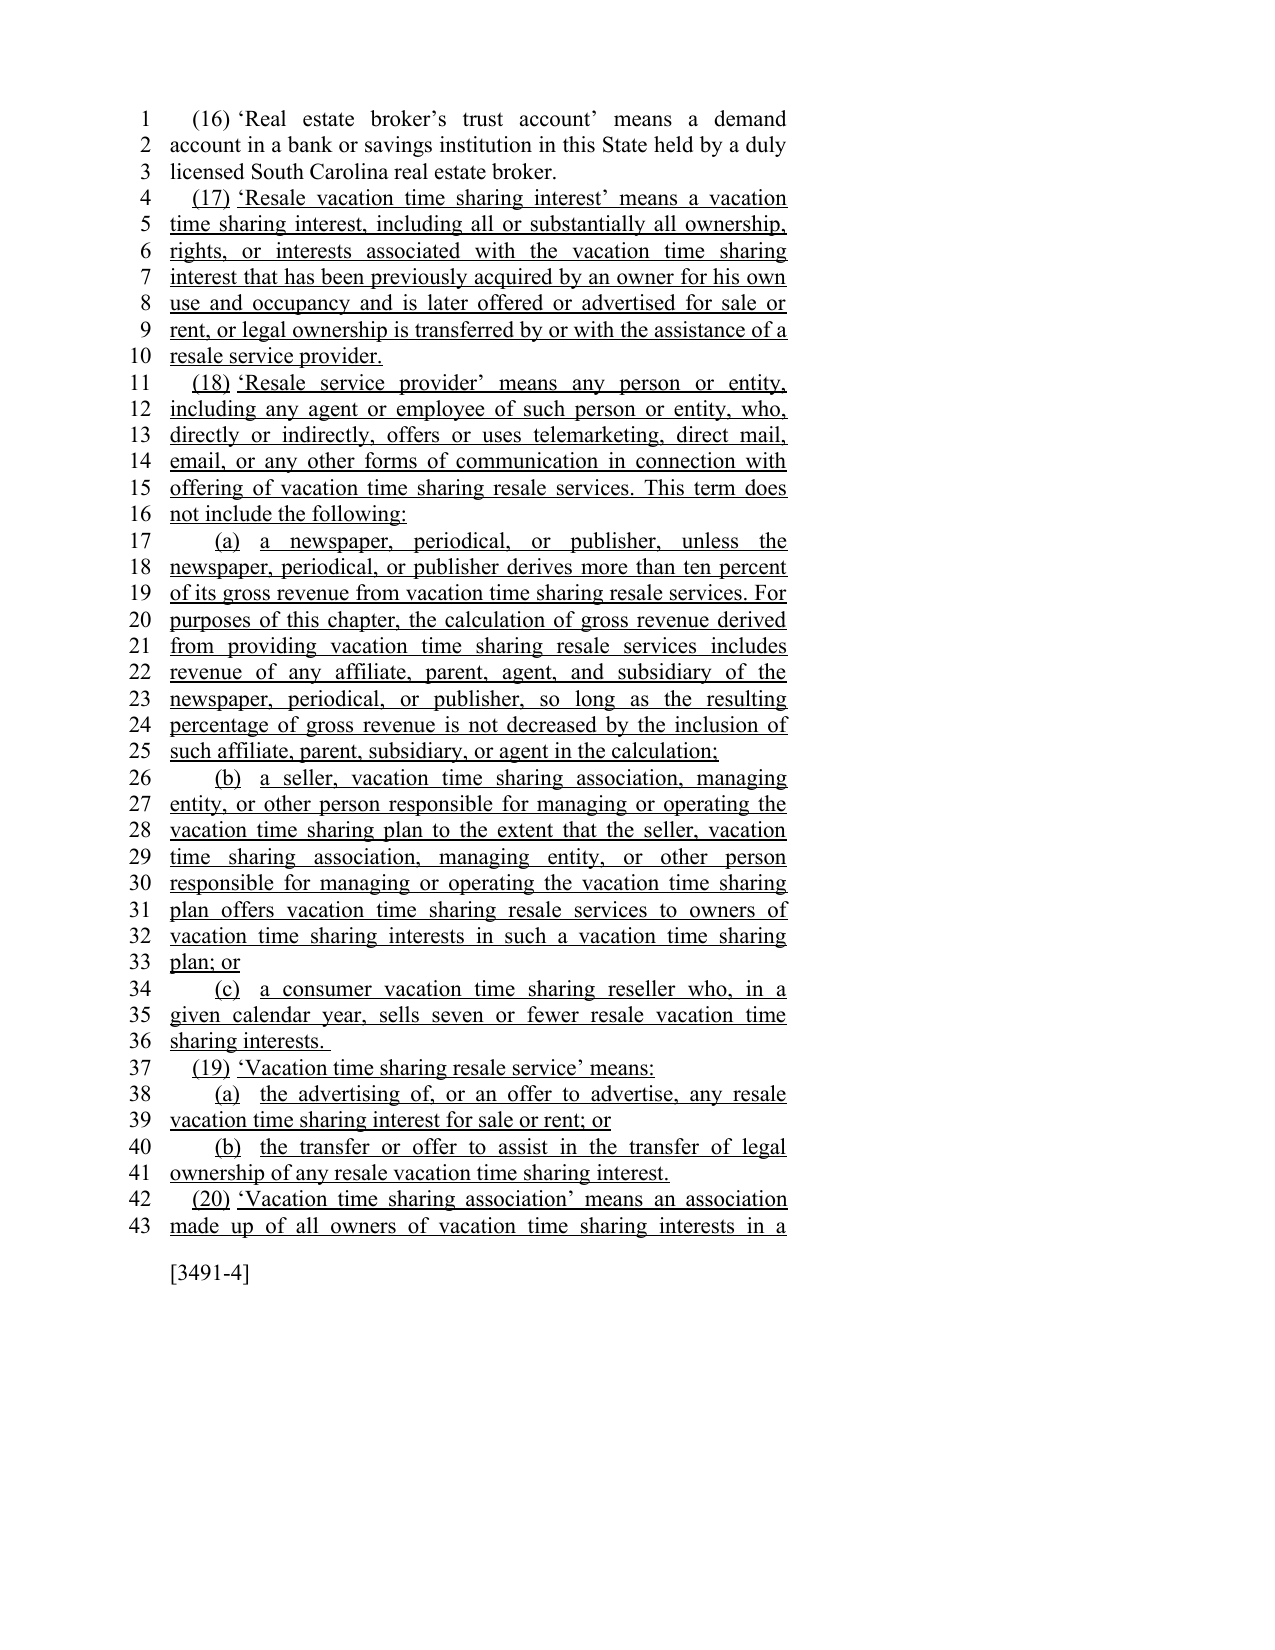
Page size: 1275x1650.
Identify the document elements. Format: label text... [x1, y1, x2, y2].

text (c) a consumer vacation time sharing reseller who, in a given calendar year, sells seven or fewer resale vacation time sharing interests. [169, 975, 787, 1024]
text (b) the transfer or offer to assist in the transfer of legal ownership of any resale vacation time sharing interest. [169, 1133, 787, 1186]
text (a) the advertising of, or an offer to advertise, any resale vacation time sharing interest for sale or rent; or [169, 1080, 787, 1133]
text (b) a seller, vacation time sharing association, managing entity, or other person responsible for managing or operating the vacation time sharing plan to the extent that the seller, vacation time sharing association, managing entity, or other person responsible for managing or operating the vacation time sharing plan offers vacation time sharing resale services to owners of vacation time sharing interests in such a vacation time sharing plan; or [169, 764, 787, 813]
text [169, 1186, 787, 1235]
text (16) ‘Real estate broker’s trust account’ means a demand account in a bank or savings institution in this State held by a duly licensed South Carolina real estate broker. [169, 105, 787, 184]
text (18) ‘Resale service provider’ means any person or entity, including any agent or employee of such person or entity, who, directly or indirectly, offers or uses telemarketing, direct mail, email, or any other forms of communication in connection with offering of vacation time sharing resale services. This term does not include the following: [169, 368, 787, 418]
text (c) a consumer vacation time sharing reseller who, in a given calendar year, sells seven or fewer resale vacation time sharing interests. [169, 1025, 787, 1054]
text (17) ‘Resale vacation time sharing interest’ means a vacation time sharing interest, including all or substantially all ownership, rights, or interests associated with the vacation time sharing interest that has been previously acquired by an owner for his own use and occupancy and is later offered or advertised for sale or rent, or legal ownership is transferred by or with the assistance of a resale service provider. [169, 184, 787, 233]
text (19) ‘Vacation time sharing resale service’ means: [169, 1054, 787, 1080]
